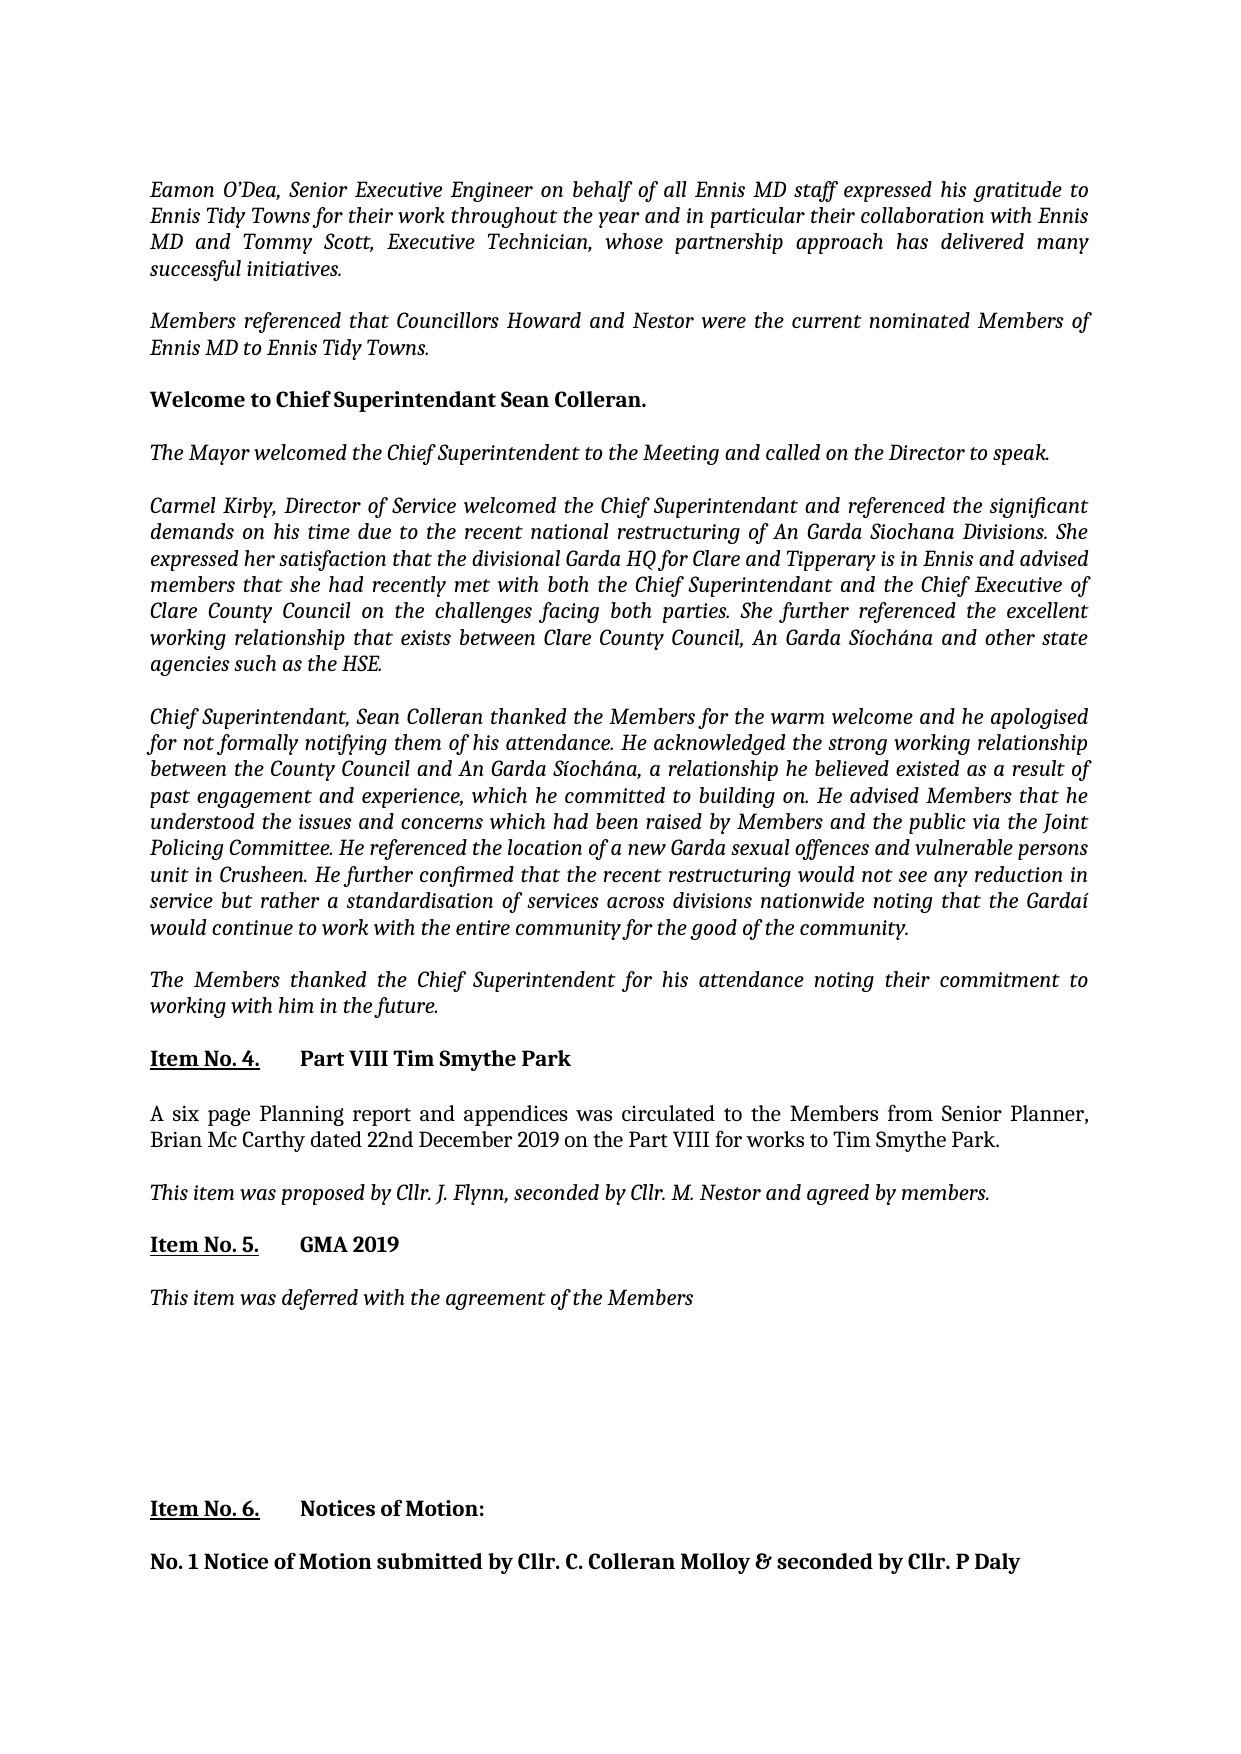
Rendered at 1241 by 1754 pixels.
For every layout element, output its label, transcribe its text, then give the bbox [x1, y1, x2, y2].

text Welcome to Chief Superintendant Sean Colleran. [150, 387, 1090, 413]
text Item No. 4. Part VIII Tim Smythe Park [150, 1046, 1090, 1072]
text Item No. 5. GMA 2019 [150, 1232, 1090, 1258]
text A six page Planning report and appendices was circulated to the Members from Senior Planner, Brian Mc Carthy dated 22nd December 2019 on the Part VIII for works to Tim Smythe Park. [150, 1100, 1090, 1153]
text Carmel Kirby, Director of Service welcomed the Chief Superintendant and referenced the significant demands on his time due to the recent national restructuring of An Garda Siochana Divisions. She expressed her satisfaction that the divisional Garda HQ for Clare and Tipperary is in Ennis and advised members that she had recently met with both the Chief Superintendant and the Chief Executive of Clare County Council on the challenges facing both parties. She further referenced the excellent working relationship that exists between Clare County Council, An Garda Síochána and other state agencies such as the HSE. [150, 493, 1090, 677]
text Eamon O’Dea, Senior Executive Engineer on behalf of all Ennis MD staff expressed his gratitude to Ennis Tidy Towns for their work throughout the year and in particular their collaboration with Ennis MD and Tommy Scott, Executive Technician, whose partnership approach has delivered many successful initiatives. [150, 176, 1090, 282]
text Members referenced that Councillors Howard and Nestor were the current nominated Members of Ennis MD to Ennis Tidy Towns. [150, 308, 1090, 361]
list No. 1 Notice of Motion submitted by Cllr. C. Colleran Molloy & seconded by Cllr. P Daly [150, 1548, 1090, 1575]
text The Mayor welcomed the Chief Superintendent to the Meeting and called on the Director to speak. [150, 440, 1090, 466]
text This item was deferred with the agreement of the Members [150, 1285, 1090, 1311]
text Chief Superintendant, Sean Colleran thanked the Members for the warm welcome and he apologised for not formally notifying them of his attendance. He acknowledged the strong working relationship between the County Council and An Garda Síochána, a relationship he believed existed as a result of past engagement and experience, which he committed to building on. He advised Members that he understood the issues and concerns which had been raised by Members and the public via the Joint Policing Committee. He referenced the location of a new Garda sexual offences and vulnerable persons unit in Crusheen. He further confirmed that the recent restructuring would not see any reduction in service but rather a standardisation of services across divisions nationwide noting that the Gardaí would continue to work with the entire community for the good of the community. [150, 703, 1090, 941]
text Item No. 6. Notices of Motion: [150, 1496, 1090, 1522]
text This item was proposed by Cllr. J. Flynn, seconded by Cllr. M. Nestor and agreed by members. [150, 1179, 1090, 1206]
text The Members thanked the Chief Superintendent for his attendance noting their commitment to working with him in the future. [150, 967, 1090, 1020]
